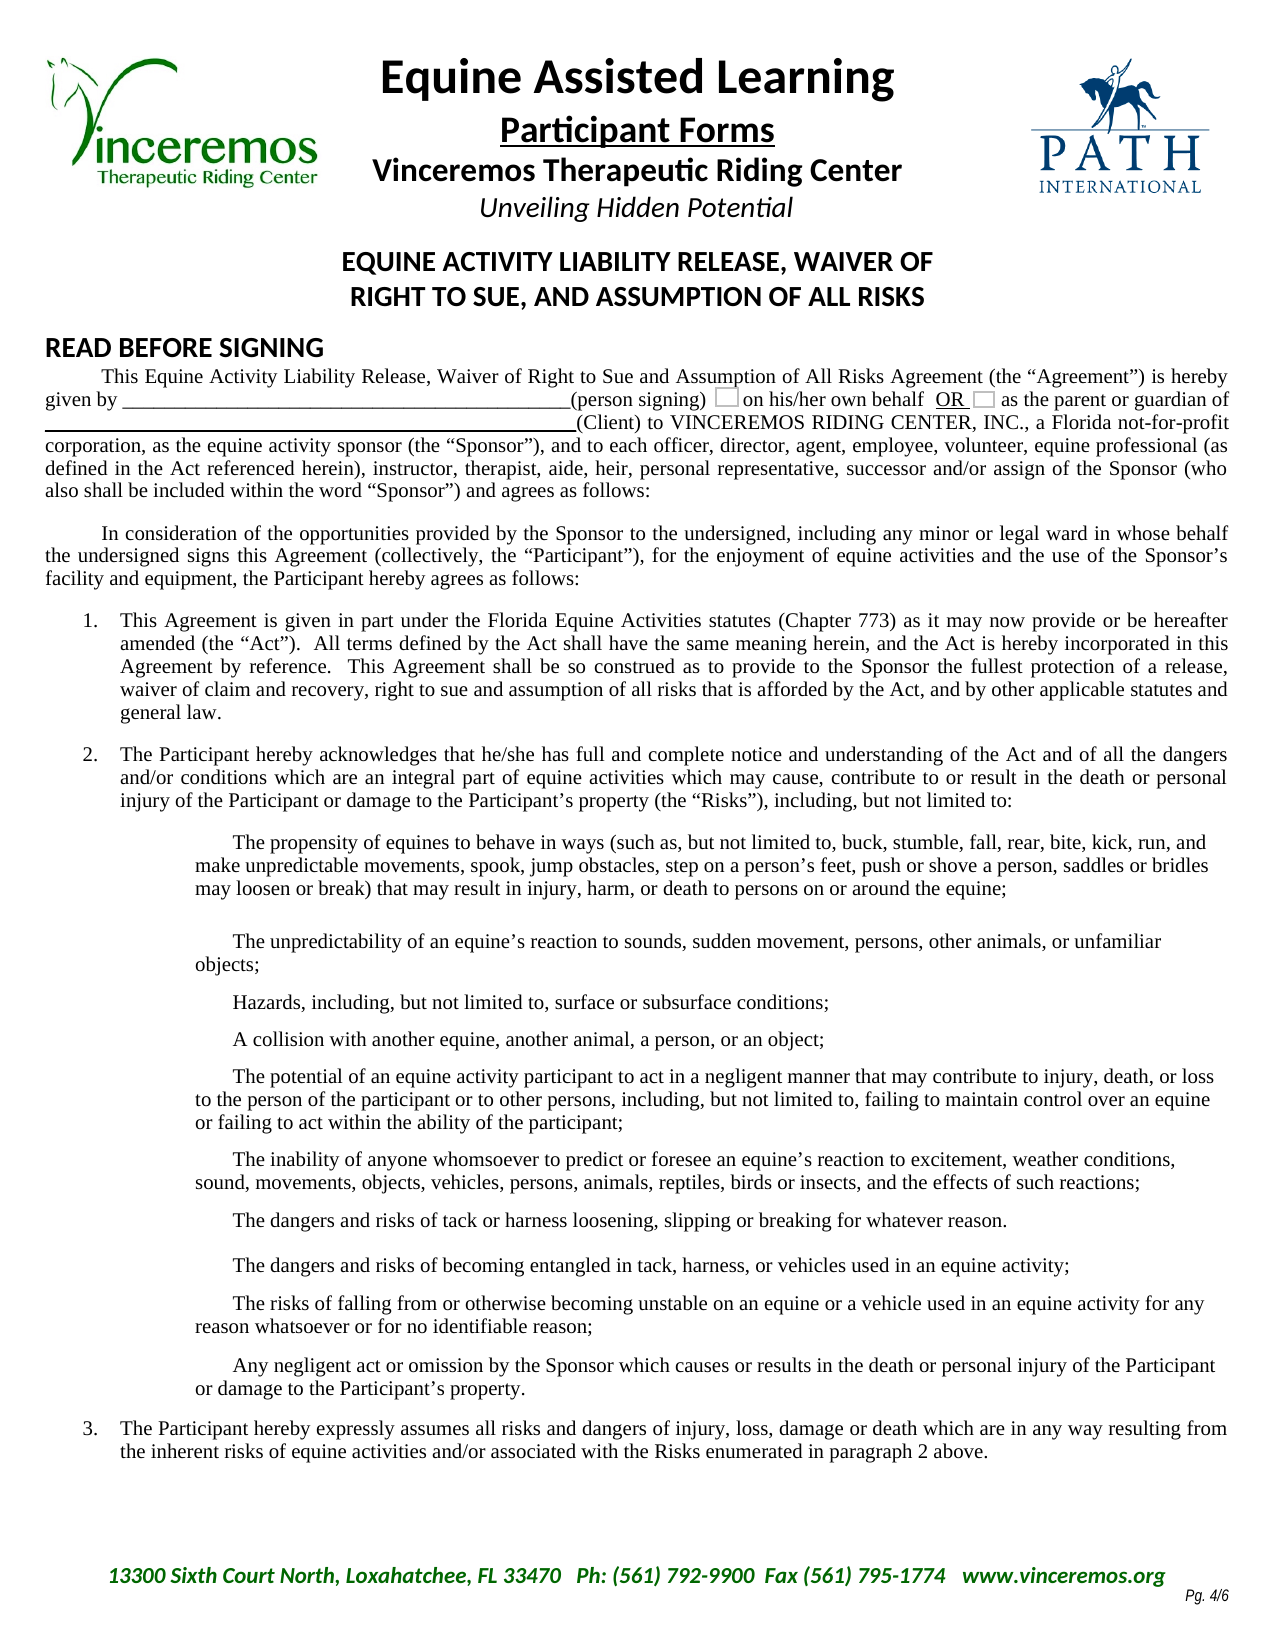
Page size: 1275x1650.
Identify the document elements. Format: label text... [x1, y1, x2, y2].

text The dangers and risks of tack or harness loosening, slipping or breaking for whatever reason. [82, 1209, 1230, 1232]
text The dangers and risks of becoming entangled in tack, harness, or vehicles used in an equine activity; [82, 1254, 1230, 1277]
text The risks of falling from or otherwise becoming unstable on an equine or a vehicle used in an equine activity for any reason whatsoever or for no identifiable reason; [82, 1292, 1230, 1338]
text The potential of an equine activity participant to act in a negligent manner that may contribute to injury, death, or loss to the person of the participant or to other persons, including, but not limited to, failing to maintain control over an equine or failing to act within the ability of the participant; [82, 1065, 1230, 1134]
text Hazards, including, but not limited to, surface or subsurface conditions; [82, 991, 1230, 1014]
text A collision with another equine, another animal, a person, or an object; [82, 1028, 1230, 1051]
text The propensity of equines to behave in ways (such as, but not limited to, buck, stumble, fall, rear, bite, kick, run, and make unpredictable movements, spook, jump obstacles, step on a person’s feet, push or shove a person, saddles or bridles may loosen or break) that may result in injury, harm, or death to persons on or around the equine; [82, 831, 1230, 900]
picture [45, 56, 322, 190]
text In consideration of the opportunities provided by the Sponsor to the undersigned, including any minor or legal ward in whose behalf the undersigned signs this Agreement (collectively, the “Participant”), for the enjoyment of equine activities and the use of the Sponsor’s facility and equipment, the Participant hereby agrees as follows: [45, 522, 1230, 590]
picture [1025, 54, 1219, 200]
text This Equine Activity Liability Release, Waiver of Right to Sue and Assumption of All Risks Agreement (the “Agreement”) is hereby given by ___________________________________________(person signing) on his/her own behalf OR as the parent or guardian of ___________________________________________________(Client) to VINCEREMOS RIDING CENTER, INC., a Florida not-for-profit corporation, as the equine activity sponsor (the “Sponsor”), and to each officer, director, agent, employee, volunteer, equine professional (as defined in the Act referenced herein), instructor, therapist, aide, heir, personal representative, successor and/or assign of the Sponsor (who also shall be included within the word “Sponsor”) and agrees as follows: [45, 365, 1230, 502]
text The inability of anyone whomsoever to predict or foresee an equine’s reaction to excitement, weather conditions, sound, movements, objects, vehicles, persons, animals, reptiles, birds or insects, and the effects of such reactions; [82, 1148, 1230, 1194]
text The unpredictability of an equine’s reaction to sounds, sudden movement, persons, other animals, or unfamiliar objects; [82, 931, 1230, 976]
text RIGHT TO SUE, AND ASSUMPTION OF ALL RISKS [45, 278, 1230, 314]
text 3. The Participant hereby expressly assumes all risks and dangers of injury, loss, damage or death which are in any way resulting from the inherent risks of equine activities and/or associated with the Risks enumerated in paragraph 2 above. [45, 1417, 1230, 1463]
text 1. This Agreement is given in part under the Florida Equine Activities statutes (Chapter 773) as it may now provide or be hereafter amended (the “Act”). All terms defined by the Act shall have the same meaning herein, and the Act is hereby incorporated in this Agreement by reference. This Agreement shall be so construed as to provide to the Sponsor the fullest protection of a release, waiver of claim and recovery, right to sue and assumption of all risks that is afforded by the Act, and by other applicable statutes and general law. [45, 609, 1230, 724]
text 2. The Participant hereby acknowledges that he/she has full and complete notice and understanding of the Act and of all the dangers and/or conditions which are an integral part of equine activities which may cause, contribute to or result in the death or personal injury of the Participant or damage to the Participant’s property (the “Risks”), including, but not limited to: [45, 743, 1230, 812]
text EQUINE ACTIVITY LIABILITY RELEASE, WAIVER OF [45, 243, 1230, 278]
text Any negligent act or omission by the Sponsor which causes or results in the death or personal injury of the Participant or damage to the Participant’s property. [82, 1354, 1230, 1400]
text READ BEFORE SIGNING [45, 329, 1230, 365]
